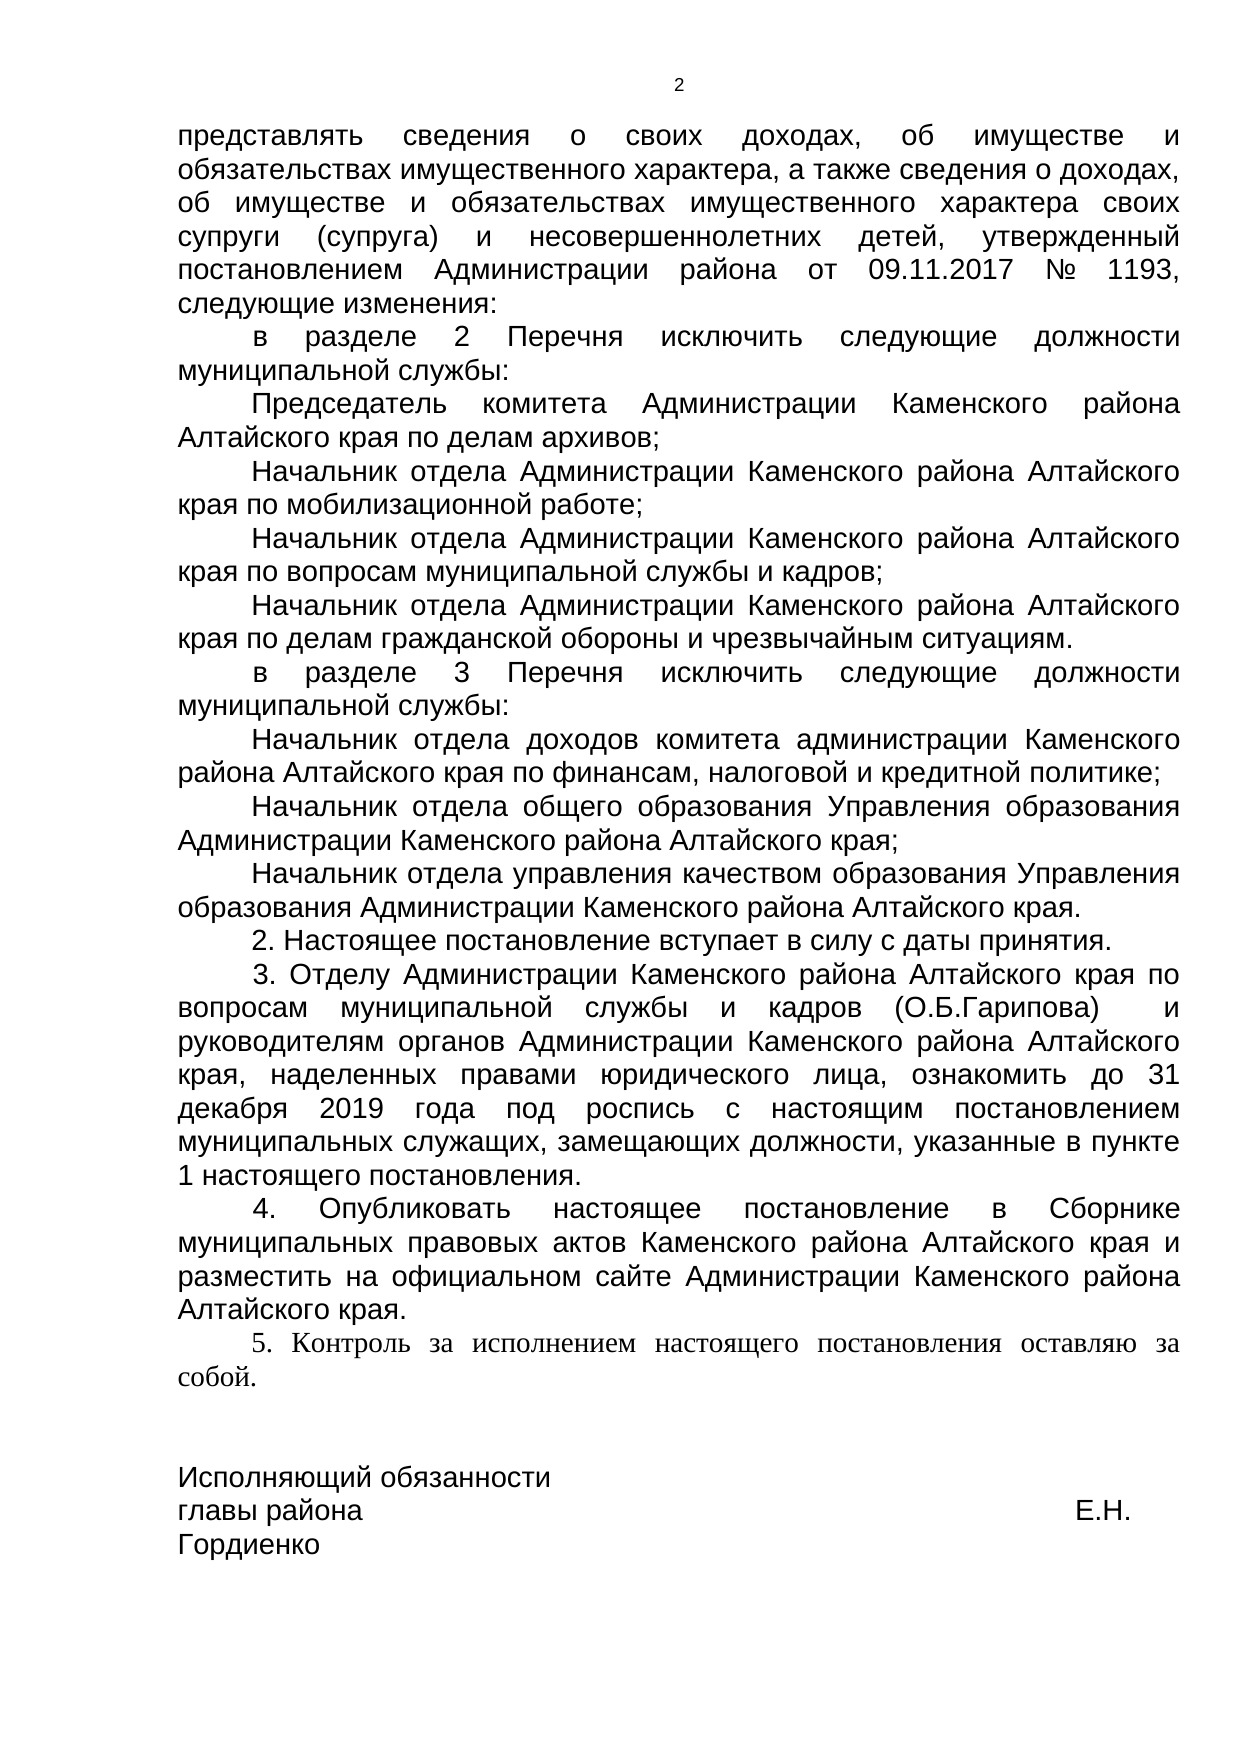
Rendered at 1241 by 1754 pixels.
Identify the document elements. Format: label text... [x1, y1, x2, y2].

text 5. Контроль за исполнением настоящего постановления оставляю за собой. [177, 1326, 1181, 1393]
text в разделе 3 Перечня исключить следующие должности муниципальной службы: [177, 655, 1181, 722]
text Начальник отдела Администрации Каменского района Алтайского края по вопросам муниципальной службы и кадров; [177, 521, 1181, 588]
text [177, 118, 1181, 319]
title Исполняющий обязанности [177, 1460, 1181, 1493]
text в разделе 2 Перечня исключить следующие должности муниципальной службы: [177, 319, 1181, 386]
text 4. Опубликовать настоящее постановление в Сборнике муниципальных правовых актов Каменского района Алтайского края и разместить на официальном сайте Администрации Каменского района Алтайского края. [177, 1191, 1181, 1326]
text Начальник отдела общего образования Управления образования Администрации Каменского района Алтайского края; [177, 789, 1181, 856]
text 3. Отделу Администрации Каменского района Алтайского края по вопросам муниципальной службы и кадров (О.Б.Гарипова) и руководителям органов Администрации Каменского района Алтайского края, наделенных правами юридического лица, ознакомить до 31 декабря 2019 года под роспись с настоящим постановлением муниципальных служащих, замещающих должности, указанные в пункте 1 настоящего постановления. [177, 957, 1181, 1191]
text 2. Настоящее постановление вступает в силу с даты принятия. [177, 923, 1181, 957]
text Председатель комитета Администрации Каменского района Алтайского края по делам архивов; [177, 386, 1181, 453]
text Начальник отдела Администрации Каменского района Алтайского края по мобилизационной работе; [177, 453, 1181, 521]
text Начальник отдела доходов комитета администрации Каменского района Алтайского края по финансам, налоговой и кредитной политике; [177, 722, 1181, 789]
text Начальник отдела Администрации Каменского района Алтайского края по делам гражданской обороны и чрезвычайным ситуациям. [177, 588, 1181, 655]
title главы района Е.Н. Гордиенко [177, 1493, 1181, 1560]
text Начальник отдела управления качеством образования Управления образования Администрации Каменского района Алтайского края. [177, 856, 1181, 923]
